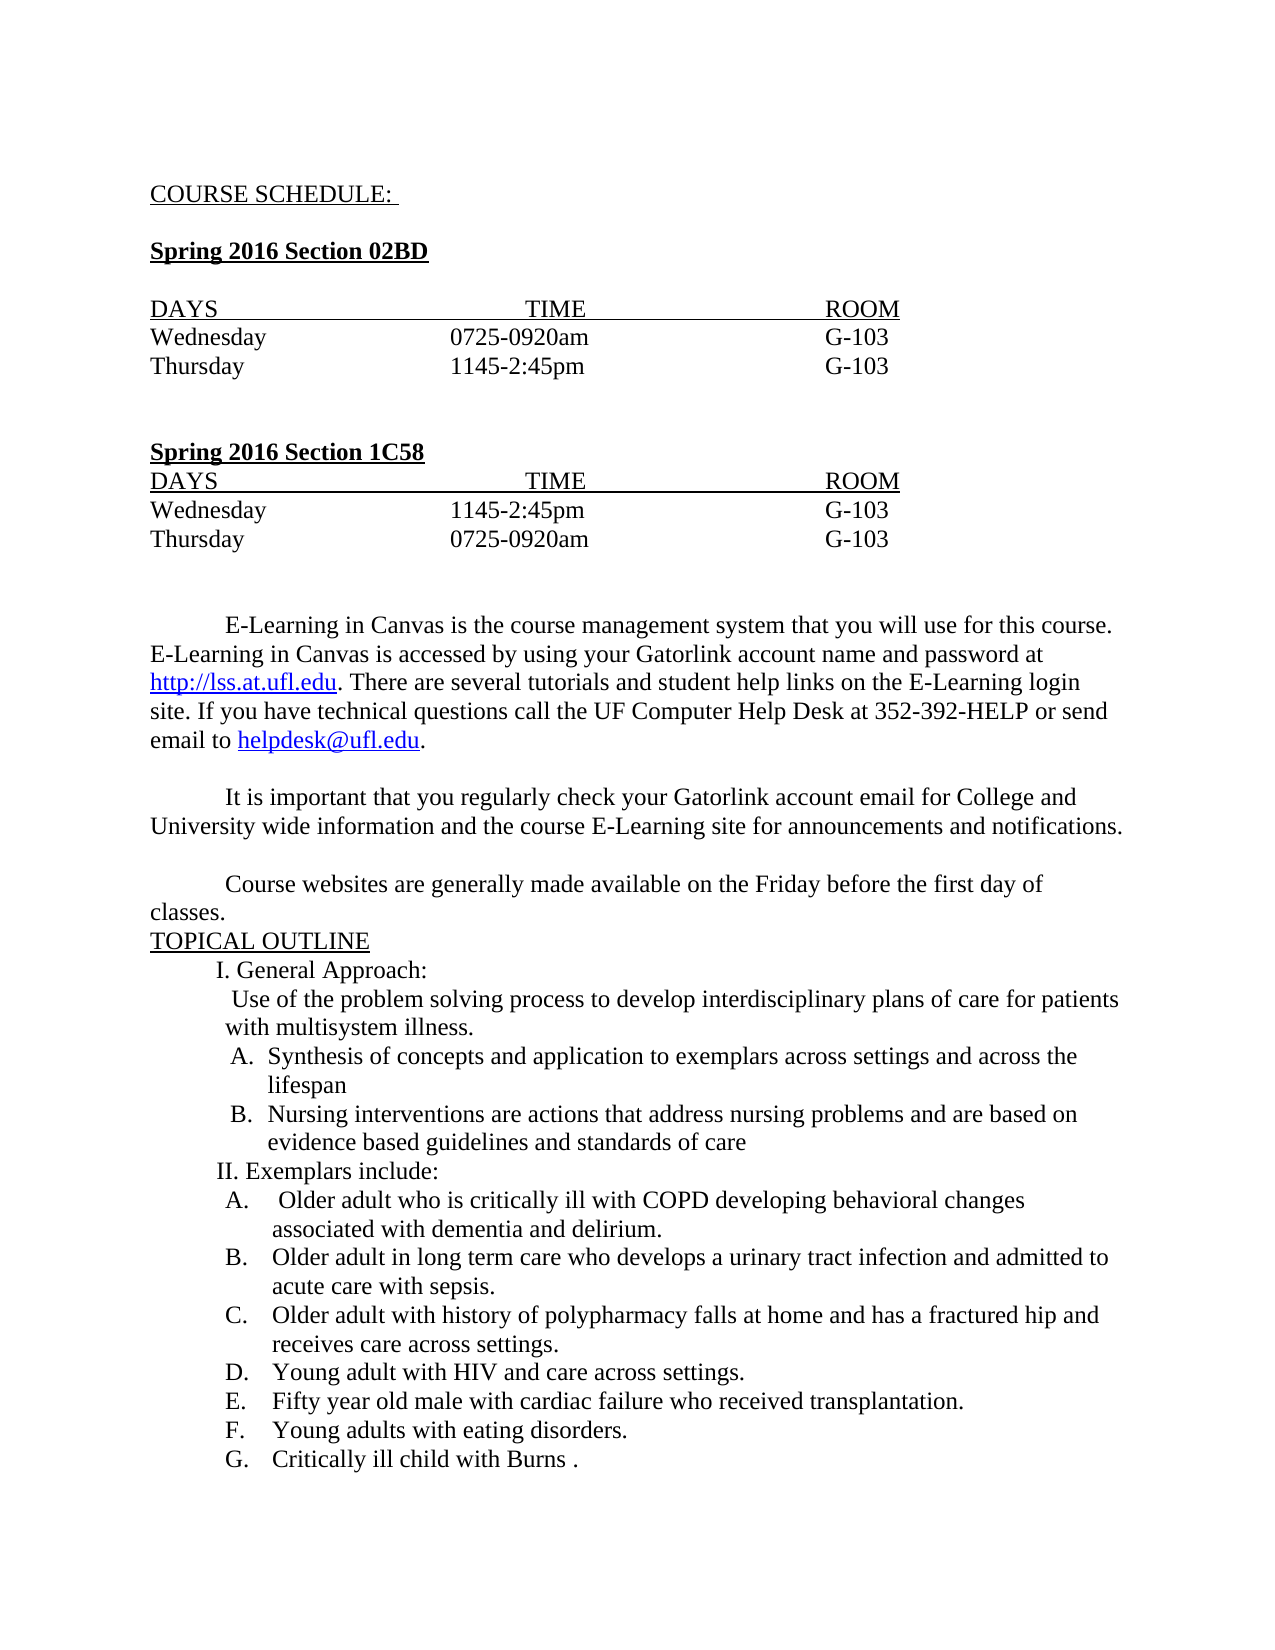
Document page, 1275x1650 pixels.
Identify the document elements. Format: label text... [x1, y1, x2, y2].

text It is important that you regularly check your Gatorlink account email for College and University wide information and the course E-Learning site for announcements and notifications. [150, 782, 1125, 840]
text E-Learning in Canvas is the course management system that you will use for this course. E-Learning in Canvas is accessed by using your Gatorlink account name and password at http://lss.at.ufl.edu. There are several tutorials and student help links on the E-Learning login site. If you have technical questions call the UF Computer Help Desk at 352-392-HELP or send email to helpdesk@ufl.edu. [150, 610, 1125, 754]
list Fifty year old male with cardiac failure who received transplantation. [225, 1386, 1125, 1415]
text Course websites are generally made available on the Friday before the first day of classes. [150, 869, 1125, 926]
text Thursday 1145-2:45pm G-103 [150, 351, 1125, 380]
list Synthesis of concepts and application to exemplars across settings and across the lifespan [230, 1041, 1125, 1099]
text Spring 2016 Section 02BD [150, 236, 1125, 265]
text Wednesday 0725-0920am G-103 [150, 322, 1125, 351]
text Wednesday 1145-2:45pm G-103 [150, 495, 1125, 524]
list Older adult who is critically ill with COPD developing behavioral changes associated with dementia and delirium. [225, 1185, 1125, 1242]
list Critically ill child with Burns . [225, 1444, 1125, 1472]
text DAYS TIME ROOM [150, 466, 1125, 495]
text Thursday 0725-0920am G-103 [150, 524, 1125, 552]
list Young adult with HIV and care across settings. [225, 1357, 1125, 1386]
list Older adult in long term care who develops a urinary tract infection and admitted to acute care with sepsis. [225, 1242, 1125, 1300]
text I. General Approach: [216, 955, 1125, 984]
text II. Exemplars include: [216, 1156, 1125, 1185]
list Nursing interventions are actions that address nursing problems and are based on evidence based guidelines and standards of care [230, 1099, 1125, 1156]
list Older adult with history of polypharmacy falls at home and has a fractured hip and receives care across settings. [225, 1300, 1125, 1357]
text DAYS TIME ROOM [150, 294, 1125, 322]
list Use of the problem solving process to develop interdisciplinary plans of care for patients with multisystem illness. [225, 984, 1125, 1041]
text Spring 2016 Section 1C58 [150, 437, 1125, 466]
text COURSE SCHEDULE: [150, 179, 1125, 207]
text TOPICAL OUTLINE [150, 926, 1125, 955]
list Young adults with eating disorders. [225, 1415, 1125, 1444]
